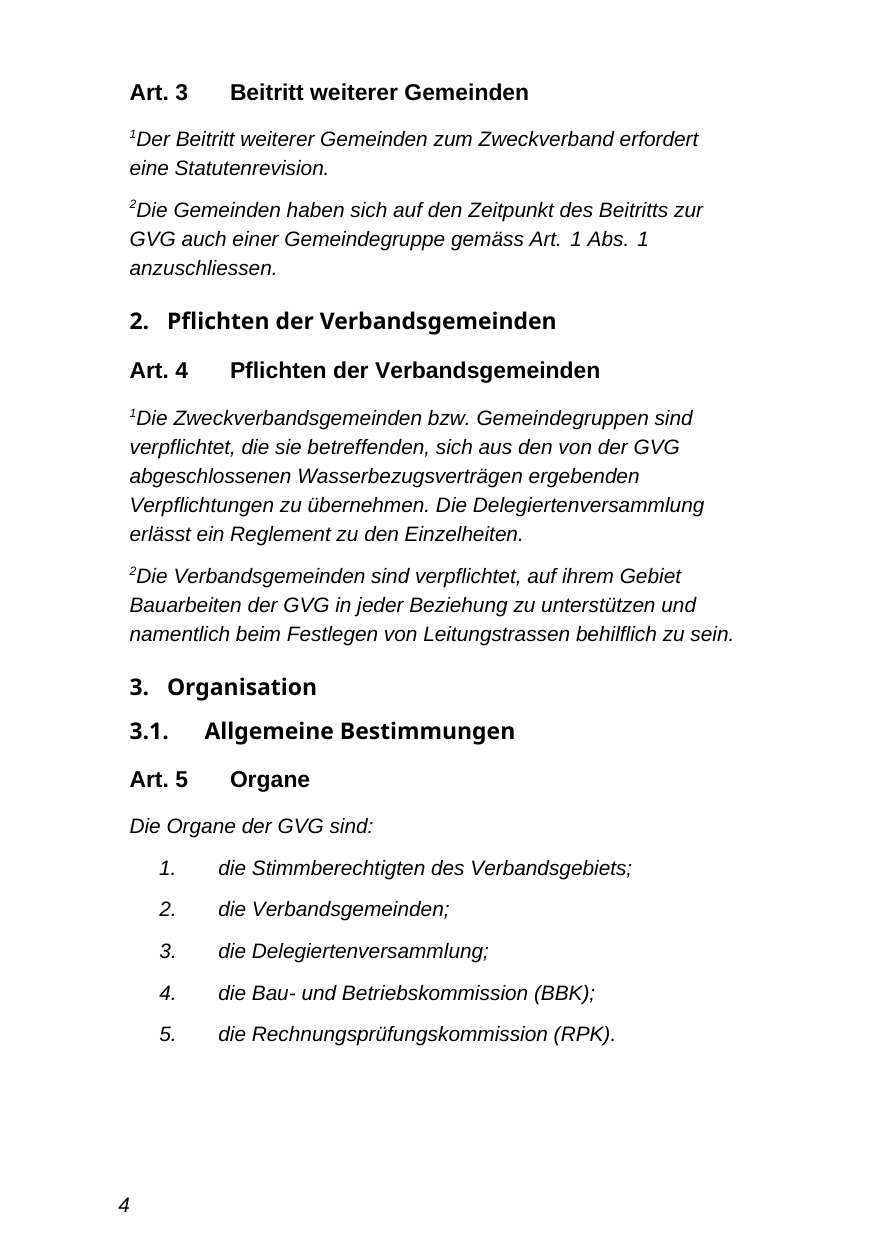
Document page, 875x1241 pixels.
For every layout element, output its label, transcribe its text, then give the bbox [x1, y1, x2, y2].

table_cell Pflichten der Verbandsgemeinden 1Die Zweckverbandsgemeinden bzw. Gemeindegruppen sind verpflichtet, die sie betreffenden, sich aus den von der GVG abgeschlossenen Wasserbezugsverträgen ergebenden Verpflichtungen zu übernehmen. Die Delegiertenversammlung erlässt ein Reglement zu den Einzelheiten. 2Die Verbandsgemeinden sind verpflichtet, auf ihrem Gebiet Bauarbeiten der GVG in jeder Beziehung zu unterstützen und namentlich beim Festlegen von Leitungstrassen behilflich zu sein. [118, 338, 756, 659]
table_cell Beitritt weiterer Gemeinden 1Der Beitritt weiterer Gemeinden zum Zweckverband erfordert eine Statutenrevision. 2Die Gemeinden haben sich auf den Zeitpunkt des Beitritts zur GVG auch einer Gemeindegruppe gemäss Art. 1 Abs. 1 anzuschliessen. [118, 59, 756, 292]
table_cell Allgemeine Bestimmungen [118, 703, 756, 746]
table_cell Organe Die Organe der GVG sind: die Stimmberechtigten des Verbandsgebiets; die Verbandsgemeinden; die Delegiertenversammlung; die Bau- und Betriebskommission (BBK); die Rechnungsprüfungskommission (RPK). [118, 746, 756, 1059]
table_cell Organisation [118, 659, 756, 702]
table_cell Pflichten der Verbandsgemeinden [118, 293, 756, 338]
